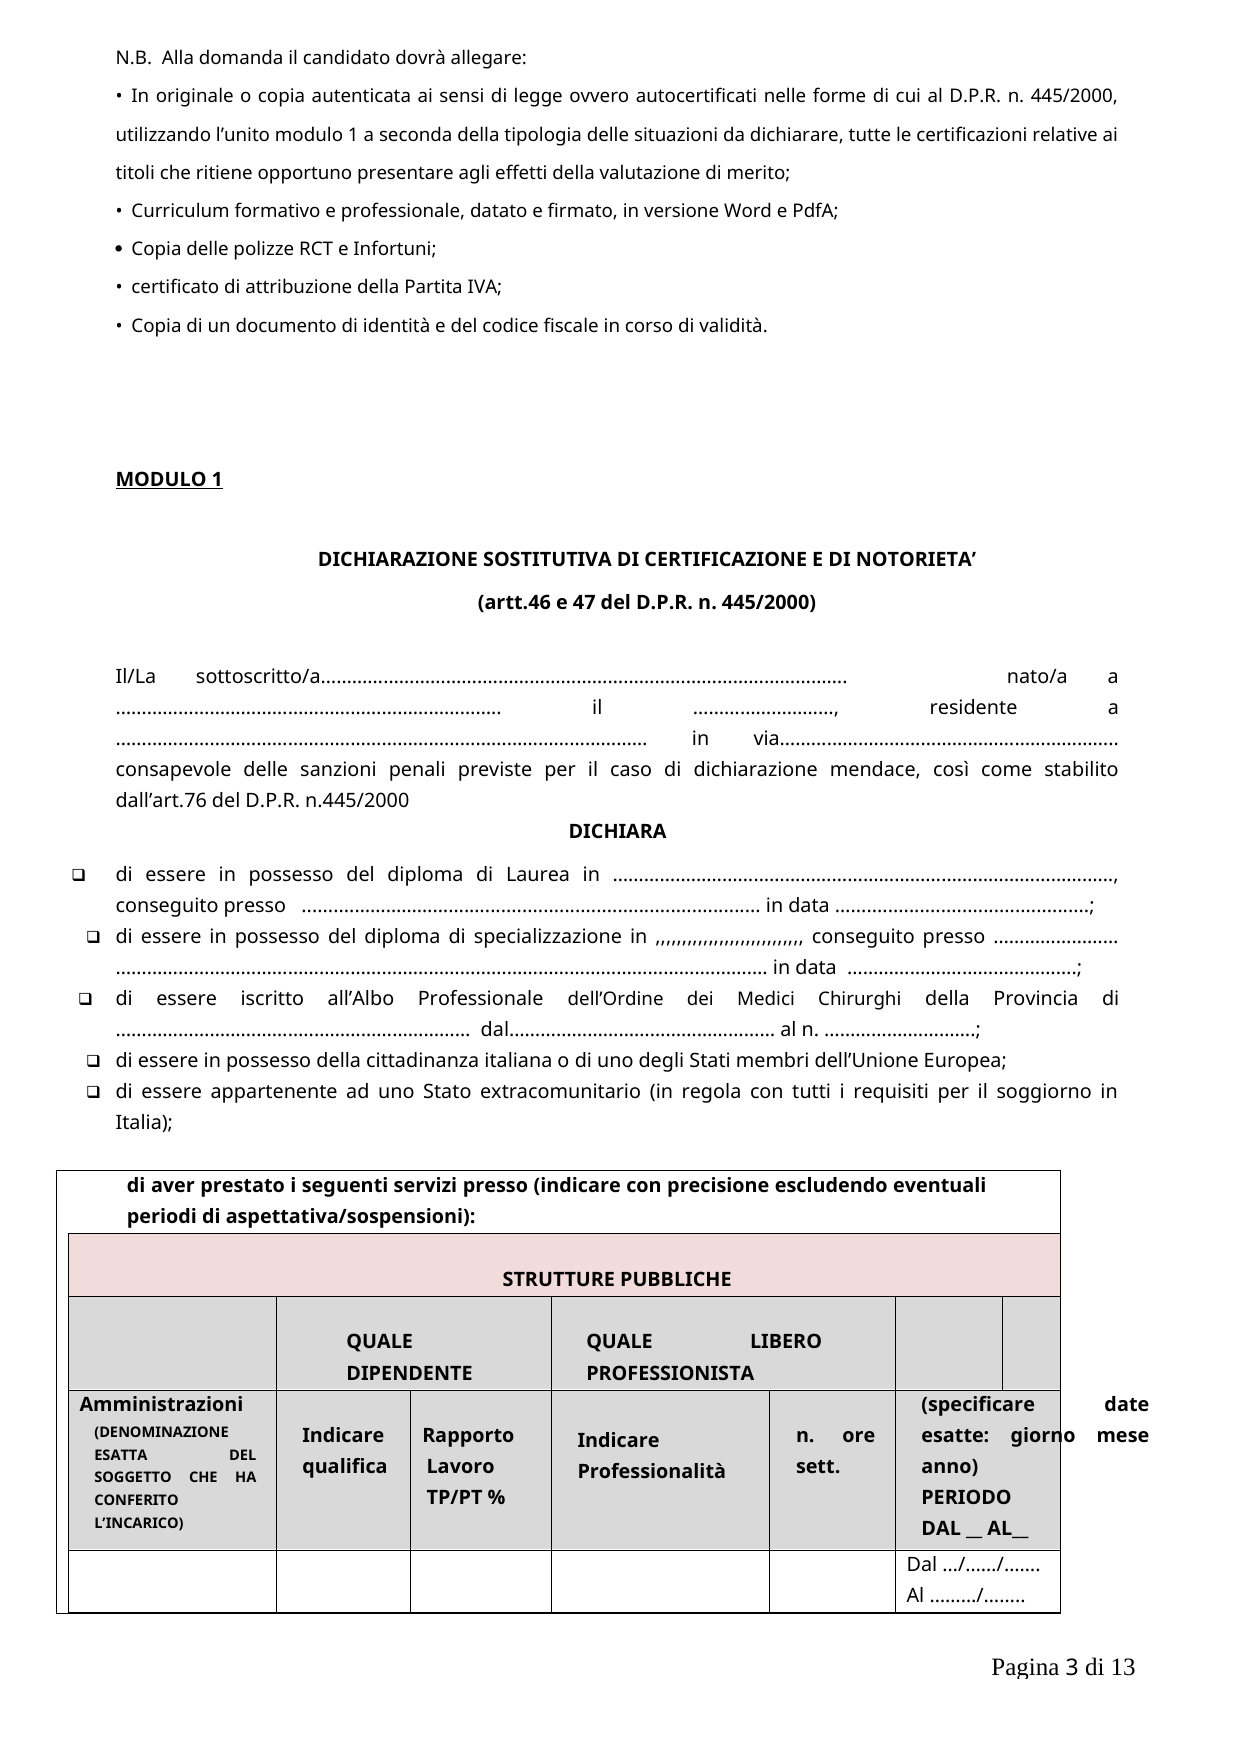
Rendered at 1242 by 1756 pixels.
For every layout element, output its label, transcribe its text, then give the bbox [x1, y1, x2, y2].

table_header di aver prestato i seguenti servizi presso (indicare con precisione escludendo eventuali periodi di aspettativa/sospensioni): [57, 1171, 1060, 1613]
list di essere iscritto all’Albo Professionale dell’Ordine dei Medici Chirurghi della Provincia di ………………………………..………………………… dal…………………………………………… al n. …………….………….; [78, 984, 1119, 1042]
list di essere in possesso del diploma di specializzazione in ,,,,,,,,,,,,,,,,,,,,,,,,,,,, conseguito presso …………………… …………………………………………………………………………………………………….………. in data ……………….…………………….; [86, 923, 1119, 981]
text N.B. Alla domanda il candidato dovrà allegare: [115, 44, 1119, 70]
text • certificato di attribuzione della Partita IVA; [115, 274, 1119, 299]
text • Curriculum formativo e professionale, datato e firmato, in versione Word e PdfA; [115, 197, 1119, 223]
text • In originale o copia autenticata ai sensi di legge ovvero autocertificati nelle forme di cui al D.P.R. n. 445/2000, utilizzando l’unito modulo 1 a seconda della tipologia delle situazioni da dichiarare, tutte le certificazioni relative ai titoli che ritiene opportuno presentare agli effetti della valutazione di merito; [115, 83, 1119, 184]
list di essere in possesso della cittadinanza italiana o di uno degli Stati membri dell’Unione Europea; [86, 1046, 1119, 1073]
text MODULO 1 [115, 465, 1119, 492]
text DICHIARA [115, 817, 1119, 844]
text DICHIARAZIONE SOSTITUTIVA DI CERTIFICAZIONE E DI NOTORIETA’ [115, 545, 1119, 572]
list di essere in possesso del diploma di Laurea in ……………………………………………………………………………………, conseguito presso ..........………………….….................................................... in data ….............................................; [71, 861, 1119, 919]
list Copia delle polizze RCT e Infortuni; [115, 236, 1119, 261]
text Il/La sottoscritto/a………………………….……………………………………………………………. nato/a a ……………………………………………………………….. il ………………………, residente a ………………………………………………………………………………………… in via……………………………………………………….. consapevole delle sanzioni penali previste per il caso di dichiarazione mendace, così come stabilito dall’art.76 del D.P.R. n.445/2000 [115, 663, 1119, 813]
text • Copia di un documento di identità e del codice fiscale in corso di validità. [115, 312, 1119, 337]
list di essere appartenente ad uno Stato extracomunitario (in regola con tutti i requisiti per il soggiorno in Italia); [86, 1077, 1119, 1135]
text (artt.46 e 47 del D.P.R. n. 445/2000) [115, 588, 1119, 615]
